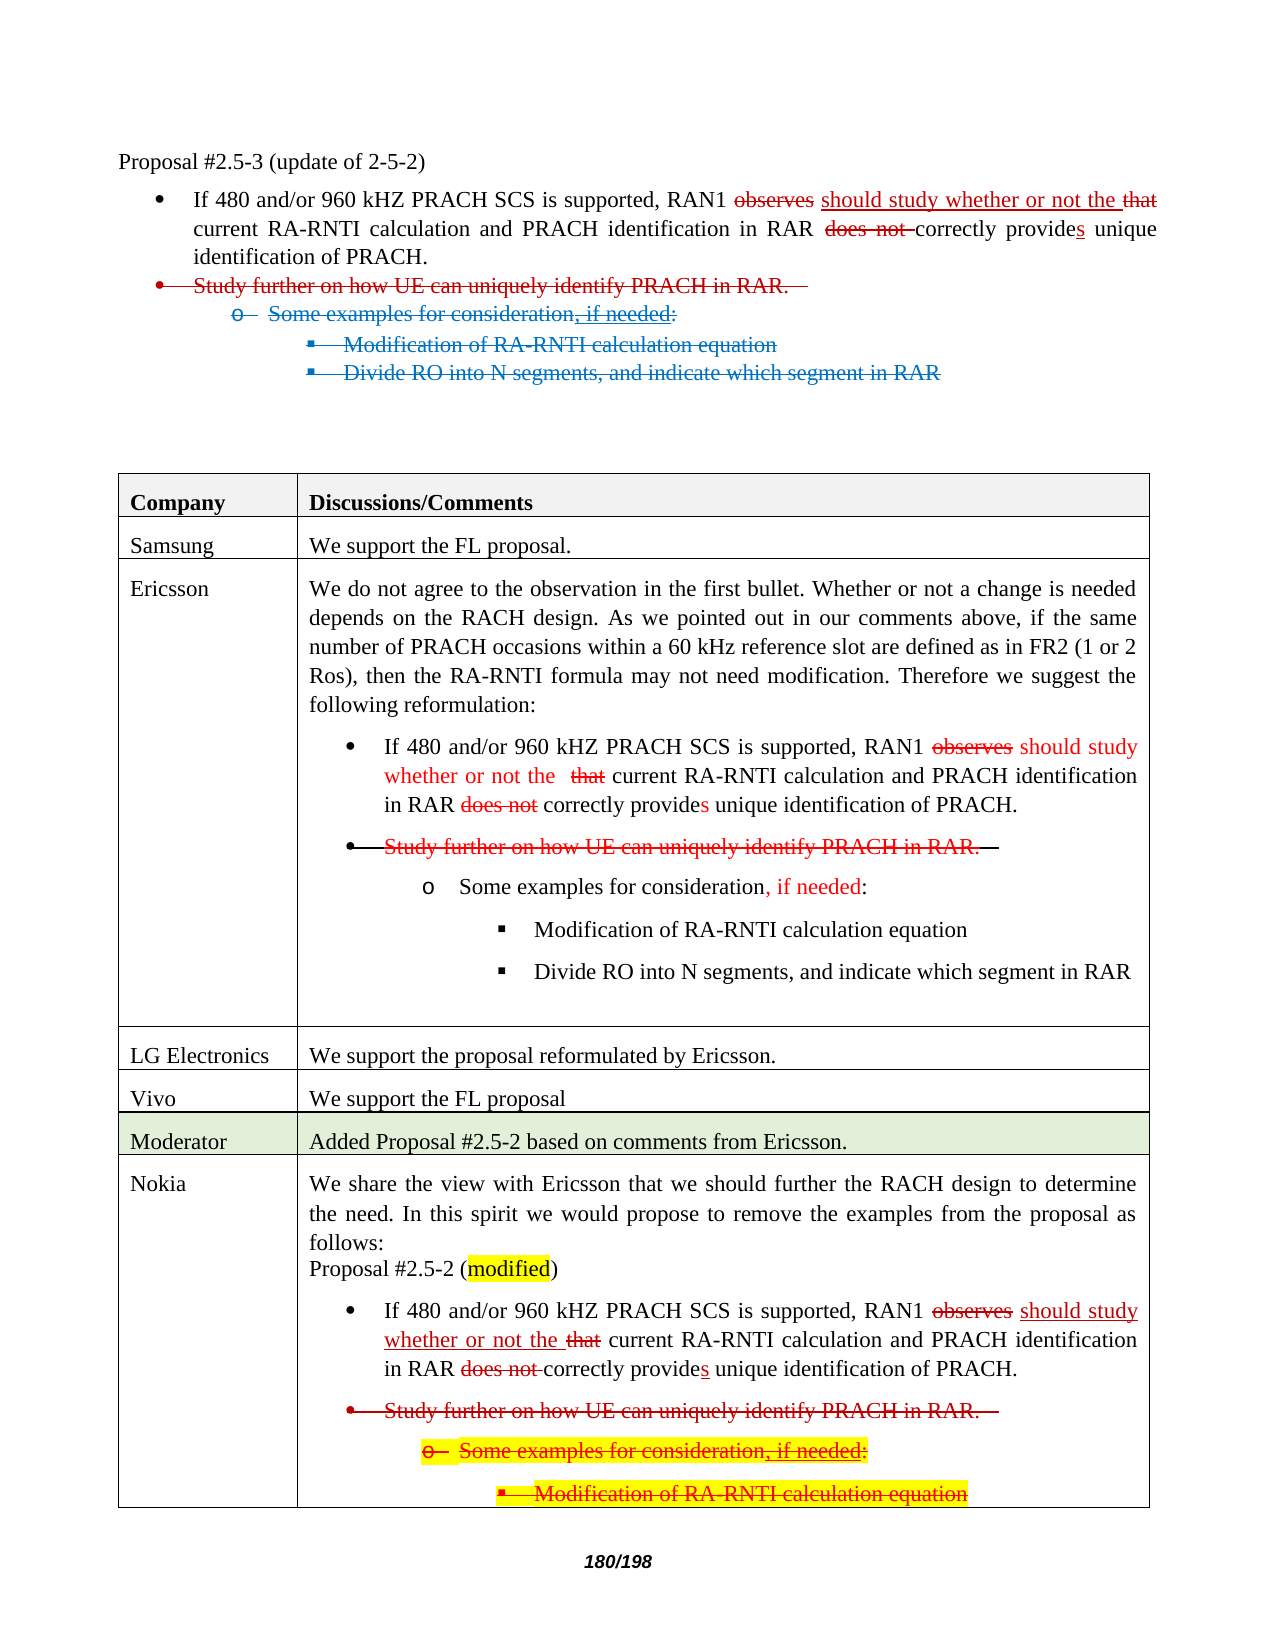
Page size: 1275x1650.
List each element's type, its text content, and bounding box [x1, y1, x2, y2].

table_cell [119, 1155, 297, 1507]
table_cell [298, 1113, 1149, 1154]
list Some examples for consideration, if needed: [231, 300, 1157, 328]
list Study further on how UE can uniquely identify PRACH in RAR. [156, 272, 1157, 298]
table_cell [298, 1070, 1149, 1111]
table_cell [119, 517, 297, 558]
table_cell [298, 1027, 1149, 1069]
list Modification of RA-RNTI calculation equation [306, 331, 1157, 357]
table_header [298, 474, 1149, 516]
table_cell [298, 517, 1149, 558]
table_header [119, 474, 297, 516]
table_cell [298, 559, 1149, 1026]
subtitle Proposal #2.5-3 (update of 2-5-2) [118, 148, 1157, 174]
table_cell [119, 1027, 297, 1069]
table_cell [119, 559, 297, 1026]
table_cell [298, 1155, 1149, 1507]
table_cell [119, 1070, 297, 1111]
list Divide RO into N segments, and indicate which segment in RAR [306, 359, 1157, 386]
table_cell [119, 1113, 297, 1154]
